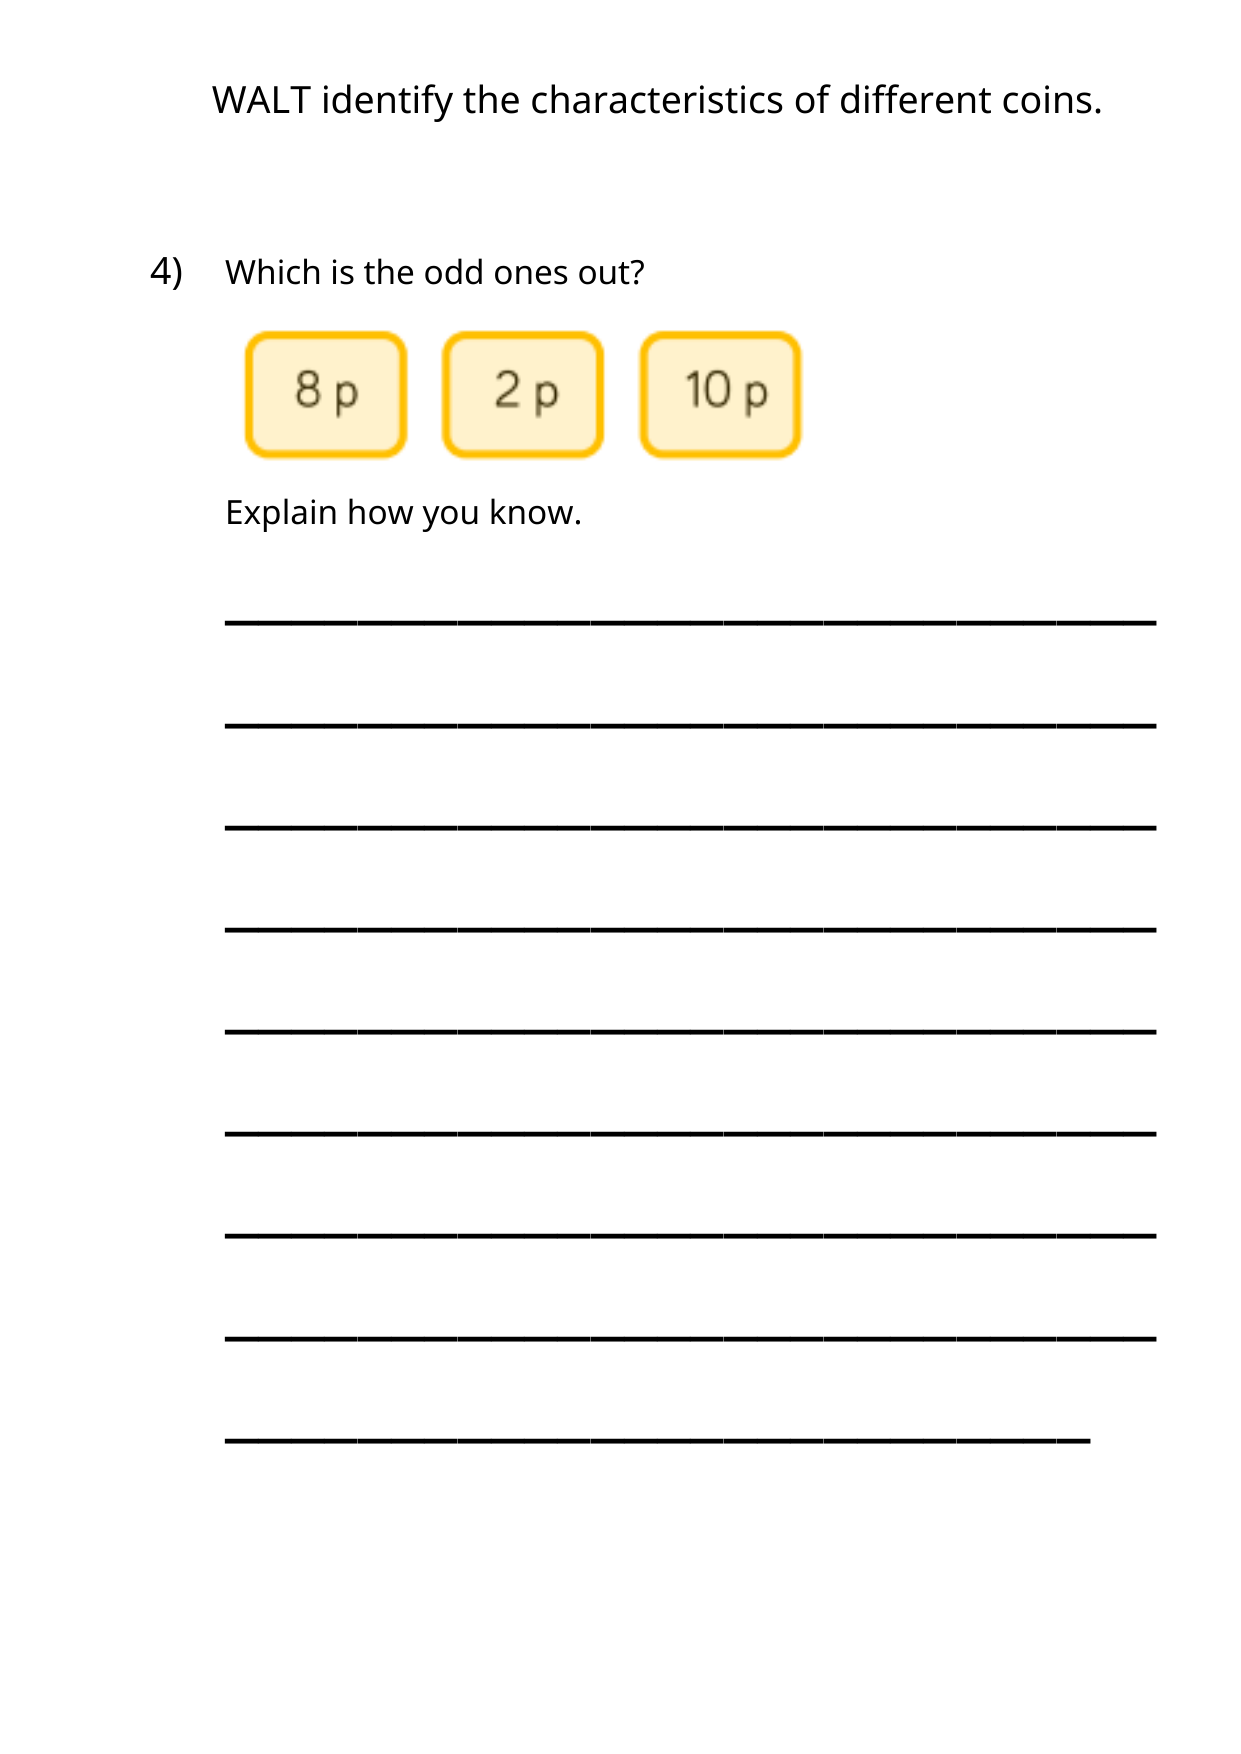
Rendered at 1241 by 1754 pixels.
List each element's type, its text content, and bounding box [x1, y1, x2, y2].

picture [225, 295, 830, 490]
list __________________________________________________________________________________________________________________________________________________________________________________________________________________________________________________________ [225, 534, 1165, 1454]
list Which is the odd ones out? [150, 244, 1165, 295]
list Explain how you know. [225, 489, 1165, 534]
